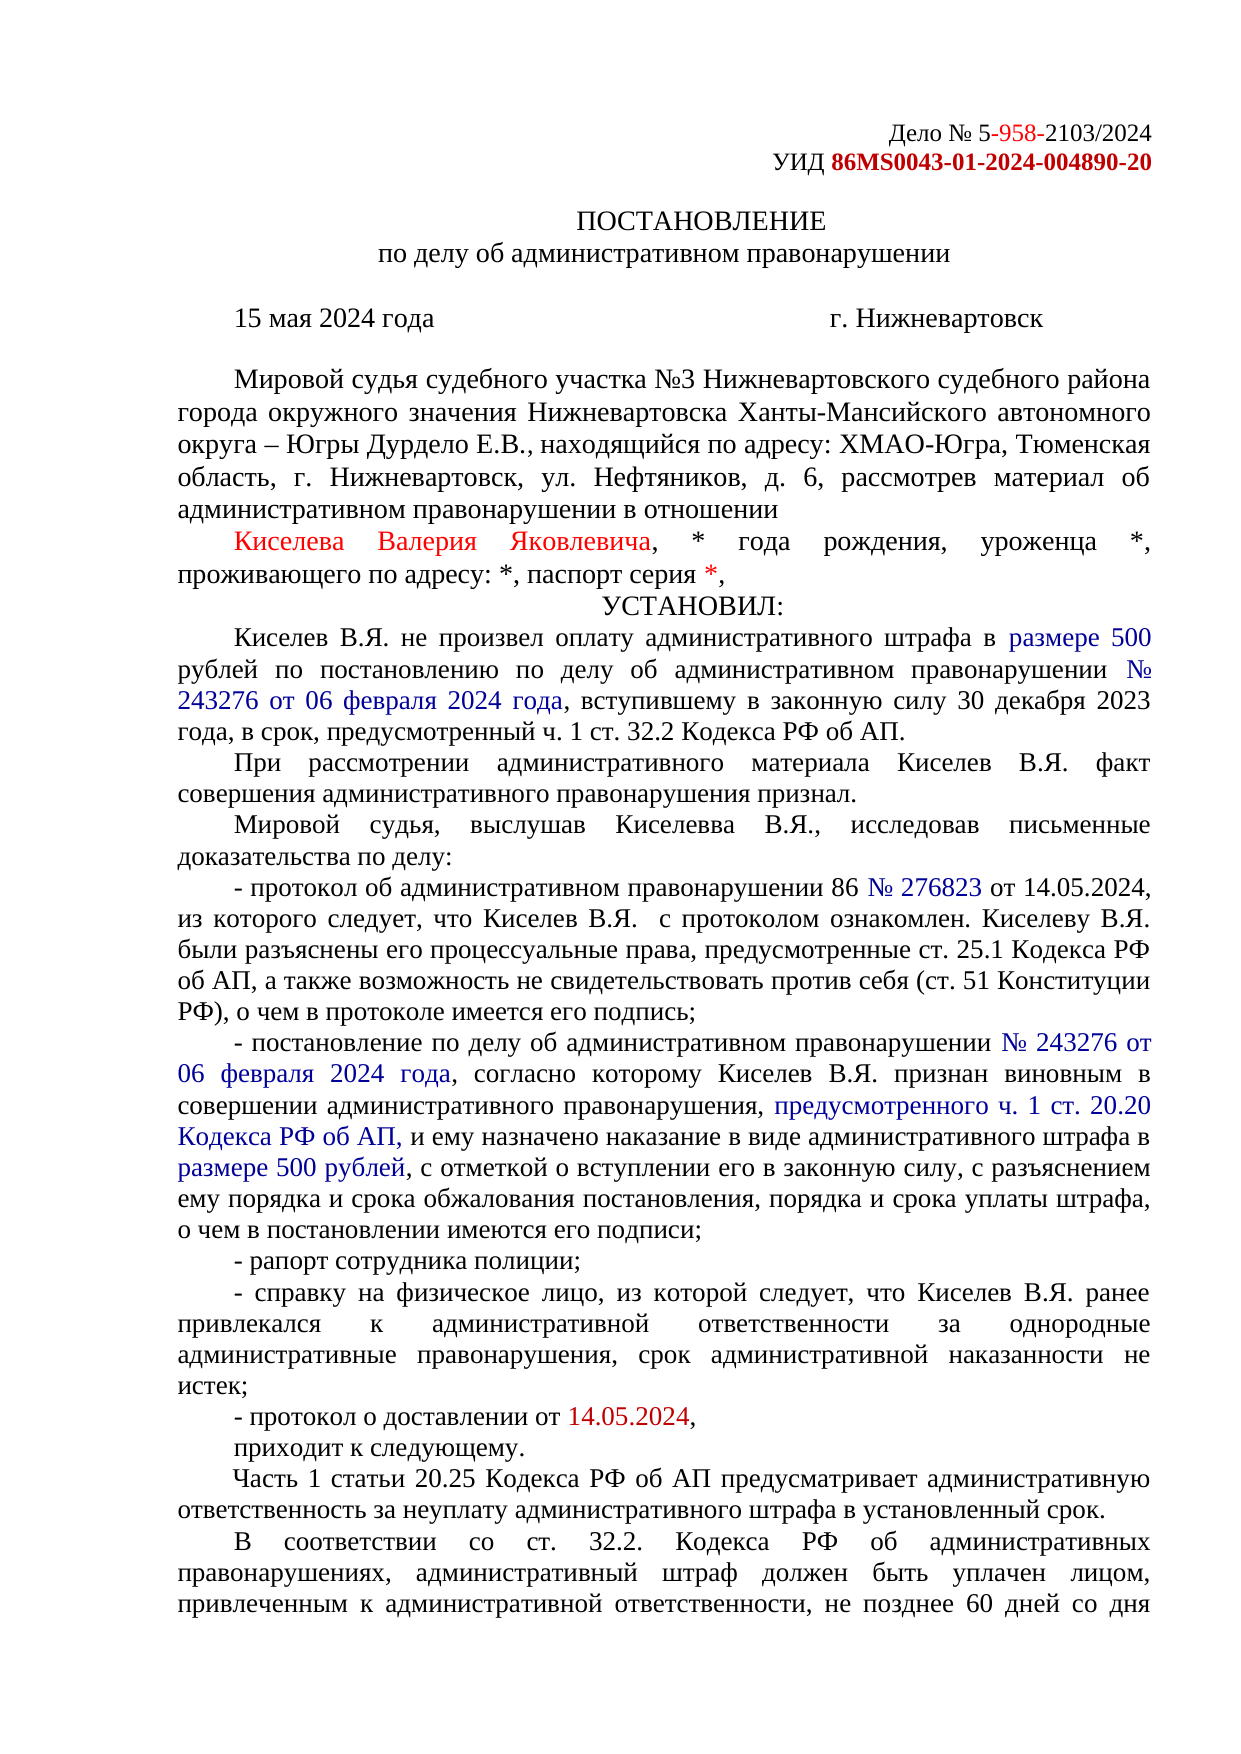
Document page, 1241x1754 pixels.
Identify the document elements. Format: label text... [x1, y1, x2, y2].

text - рапорт сотрудника полиции; [177, 1244, 1152, 1276]
text Часть 1 статьи 20.25 Кодекса РФ об АП предусматривает административную ответственность за неуплату административного штрафа в установленный срок. [177, 1462, 1152, 1525]
text - протокол об административном правонарушении 86 № 276823 от 14.05.2024, из которого следует, что Киселев В.Я. с протоколом ознакомлен. Киселеву В.Я. были разъяснены его процессуальные права, предусмотренные ст. 25.1 Кодекса РФ об АП, а также возможность не свидетельствовать против себя (ст. 51 Конституции РФ), о чем в протоколе имеется его подпись; [177, 871, 1152, 1026]
text - протокол о доставлении от 14.05.2024, [177, 1400, 1152, 1431]
text Мировой судья, выслушав Киселевва В.Я., исследовав письменные доказательства по делу: [177, 808, 1152, 871]
text Киселев В.Я. не произвел оплату административного штрафа в размере 500 рублей по постановлению по делу об административном правонарушении № 243276 от 06 февраля 2024 года, вступившему в законную силу 30 декабря 2023 года, в срок, предусмотренный ч. 1 ст. 32.2 Кодекса РФ об АП. [177, 622, 1152, 746]
text ПОСТАНОВЛЕНИЕ [177, 204, 1152, 236]
text - постановление по делу об административном правонарушении № 243276 от 06 февраля 2024 года, согласно которому Киселев В.Я. признан виновным в совершении административного правонарушения, предусмотренного ч. 1 ст. 20.20 Кодекса РФ об АП, и ему назначено наказание в виде административного штрафа в размере 500 рублей, с отметкой о вступлении его в законную силу, с разъяснением ему порядка и срока обжалования постановления, порядка и срока уплаты штрафа, о чем в постановлении имеются его подписи; [177, 1026, 1152, 1244]
text Дело № 5-958-2103/2024 [177, 118, 1152, 147]
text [177, 1525, 1152, 1618]
text приходит к следующему. [177, 1431, 1152, 1462]
text Мировой судья судебного участка №3 Нижневартовского судебного района города окружного значения Нижневартовска Ханты-Мансийского автономного округа – Югры Дурдело Е.В., находящийся по адресу: ХМАО-Югра, Тюменская область, г. Нижневартовск, ул. Нефтяников, д. 6, рассмотрев материал об административном правонарушении в отношении [177, 362, 1152, 524]
text - справку на физическое лицо, из которой следует, что Киселев В.Я. ранее привлекался к административной ответственности за однородные административные правонарушения, срок административной наказанности не истек; [177, 1276, 1152, 1400]
text При рассмотрении административного материала Киселев В.Я. факт совершения административного правонарушения признал. [177, 746, 1152, 808]
text Киселева Валерия Яковлевича, * года рождения, уроженца *, проживающего по адресу: *, паспорт серия *, [177, 524, 1152, 589]
text по делу об административном правонарушении [177, 236, 1152, 269]
text УИД 86MS0043-01-2024-004890-20 [177, 147, 1152, 176]
text УСТАНОВИЛ: [177, 589, 1152, 622]
text 15 мая 2024 года г. Нижневартовск [177, 301, 1152, 334]
